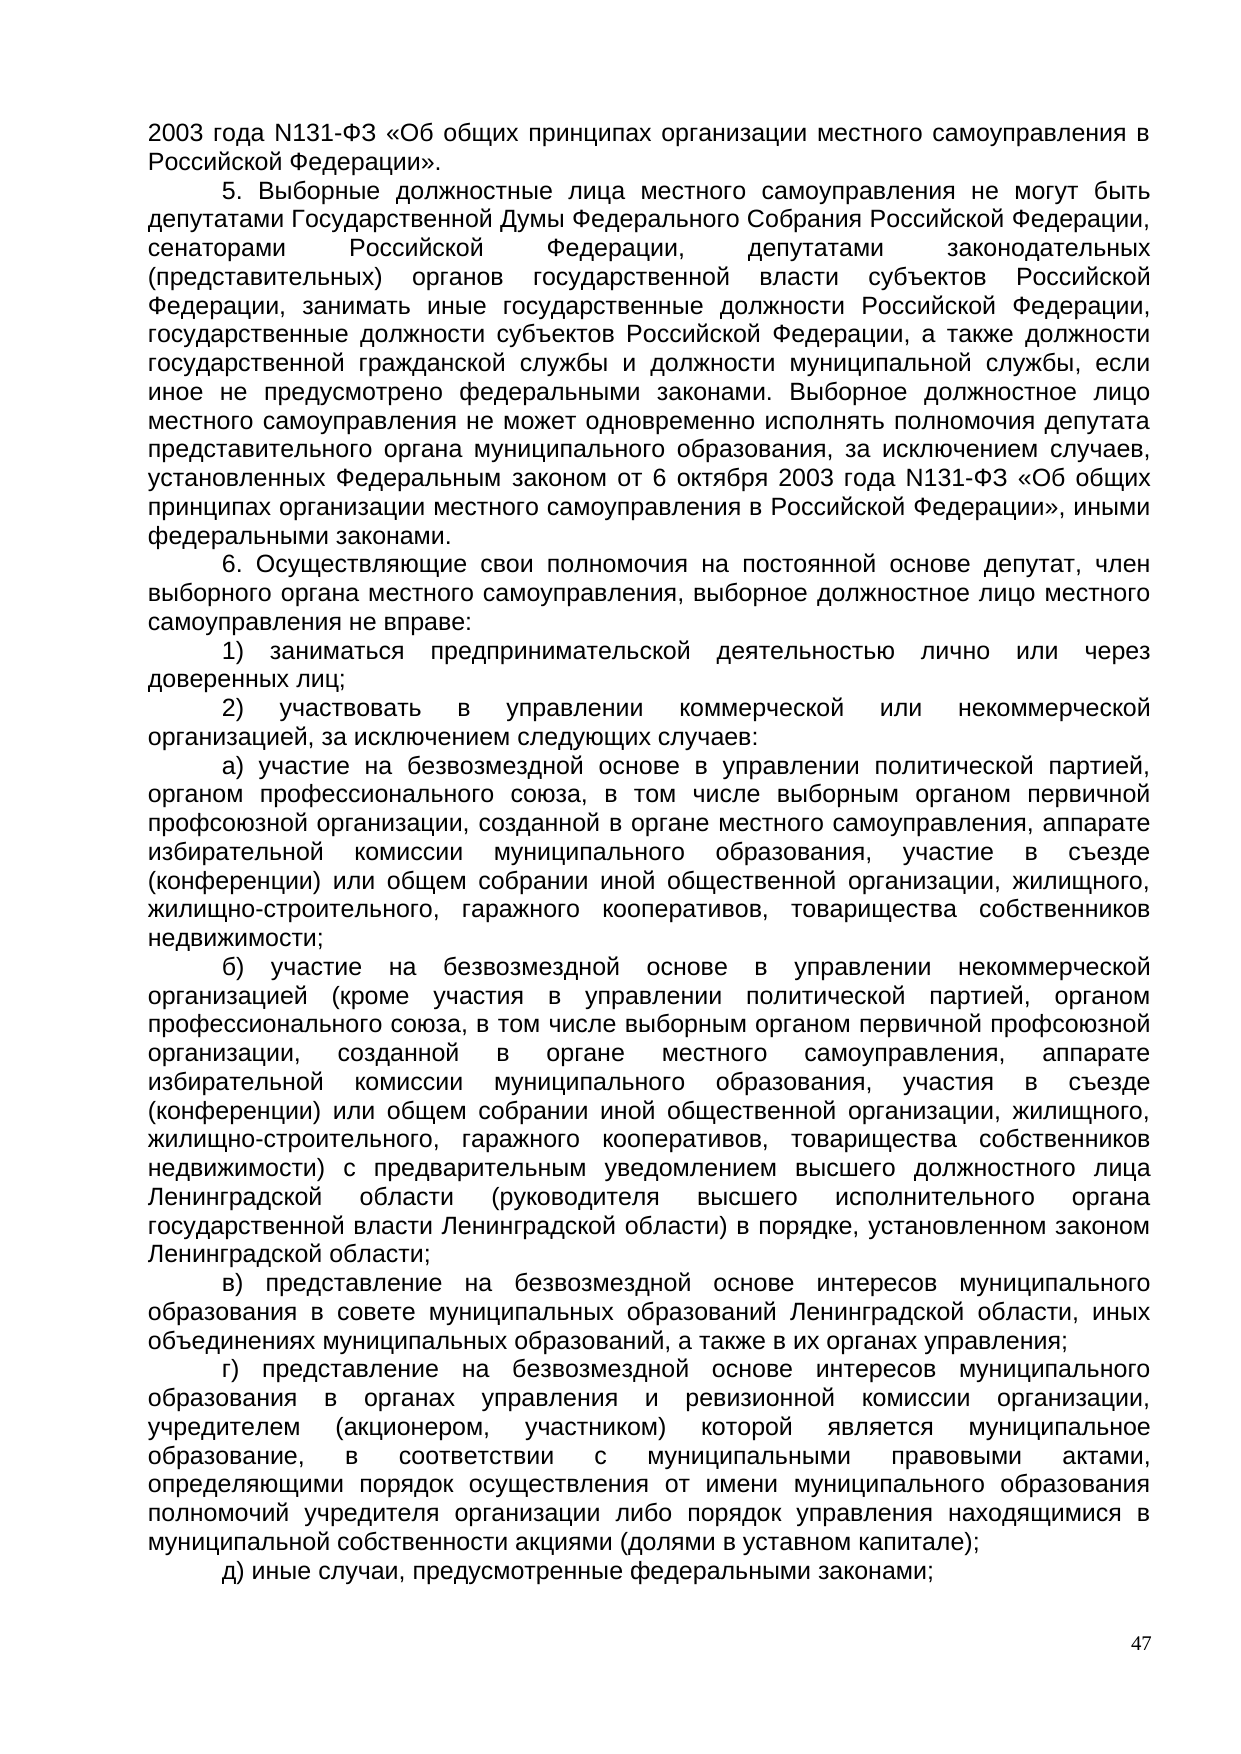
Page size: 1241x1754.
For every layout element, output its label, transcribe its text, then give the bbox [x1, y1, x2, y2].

text а) участие на безвозмездной основе в управлении политической партией, органом профессионального союза, в том числе выборным органом первичной профсоюзной организации, созданной в органе местного самоуправления, аппарате избирательной комиссии муниципального образования, участие в съезде (конференции) или общем собрании иной общественной организации, жилищного, жилищно-строительного, гаражного кооперативов, товарищества собственников недвижимости; [148, 751, 1152, 952]
text б) участие на безвозмездной основе в управлении некоммерческой организацией (кроме участия в управлении политической партией, органом профессионального союза, в том числе выборным органом первичной профсоюзной организации, созданной в органе местного самоуправления, аппарате избирательной комиссии муниципального образования, участия в съезде (конференции) или общем собрании иной общественной организации, жилищного, жилищно-строительного, гаражного кооперативов, товарищества собственников недвижимости) с предварительным уведомлением высшего должностного лица Ленинградской области (руководителя высшего исполнительного органа государственной власти Ленинградской области) в порядке, установленном законом Ленинградской области; [148, 952, 1152, 1268]
text г) представление на безвозмездной основе интересов муниципального образования в органах управления и ревизионной комиссии организации, учредителем (акционером, участником) которой является муниципальное образование, в соответствии с муниципальными правовыми актами, определяющими порядок осуществления от имени муниципального образования полномочий учредителя организации либо порядок управления находящимися в муниципальной собственности акциями (долями в уставном капитале); [148, 1354, 1152, 1556]
text 5. Выборные должностные лица местного самоуправления не могут быть депутатами Государственной Думы Федерального Собрания Российской Федерации, сенаторами Российской Федерации, депутатами законодательных (представительных) органов государственной власти субъектов Российской Федерации, занимать иные государственные должности Российской Федерации, государственные должности субъектов Российской Федерации, а также должности государственной гражданской службы и должности муниципальной службы, если иное не предусмотрено федеральными законами. Выборное должностное лицо местного самоуправления не может одновременно исполнять полномочия депутата представительного органа муниципального образования, за исключением случаев, установленных Федеральным законом от 6 октября 2003 года N131-ФЗ «Об общих принципах организации местного самоуправления в Российской Федерации», иными федеральными законами. [148, 176, 1152, 549]
text 6. Осуществляющие свои полномочия на постоянной основе депутат, член выборного органа местного самоуправления, выборное должностное лицо местного самоуправления не вправе: [148, 549, 1152, 636]
text в) представление на безвозмездной основе интересов муниципального образования в совете муниципальных образований Ленинградской области, иных объединениях муниципальных образований, а также в их органах управления; [148, 1268, 1152, 1354]
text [148, 118, 1152, 176]
text 1) заниматься предпринимательской деятельностью лично или через доверенных лиц; [148, 636, 1152, 693]
text 2) участвовать в управлении коммерческой или некоммерческой организацией, за исключением следующих случаев: [148, 693, 1152, 751]
text д) иные случаи, предусмотренные федеральными законами; [148, 1556, 1152, 1584]
